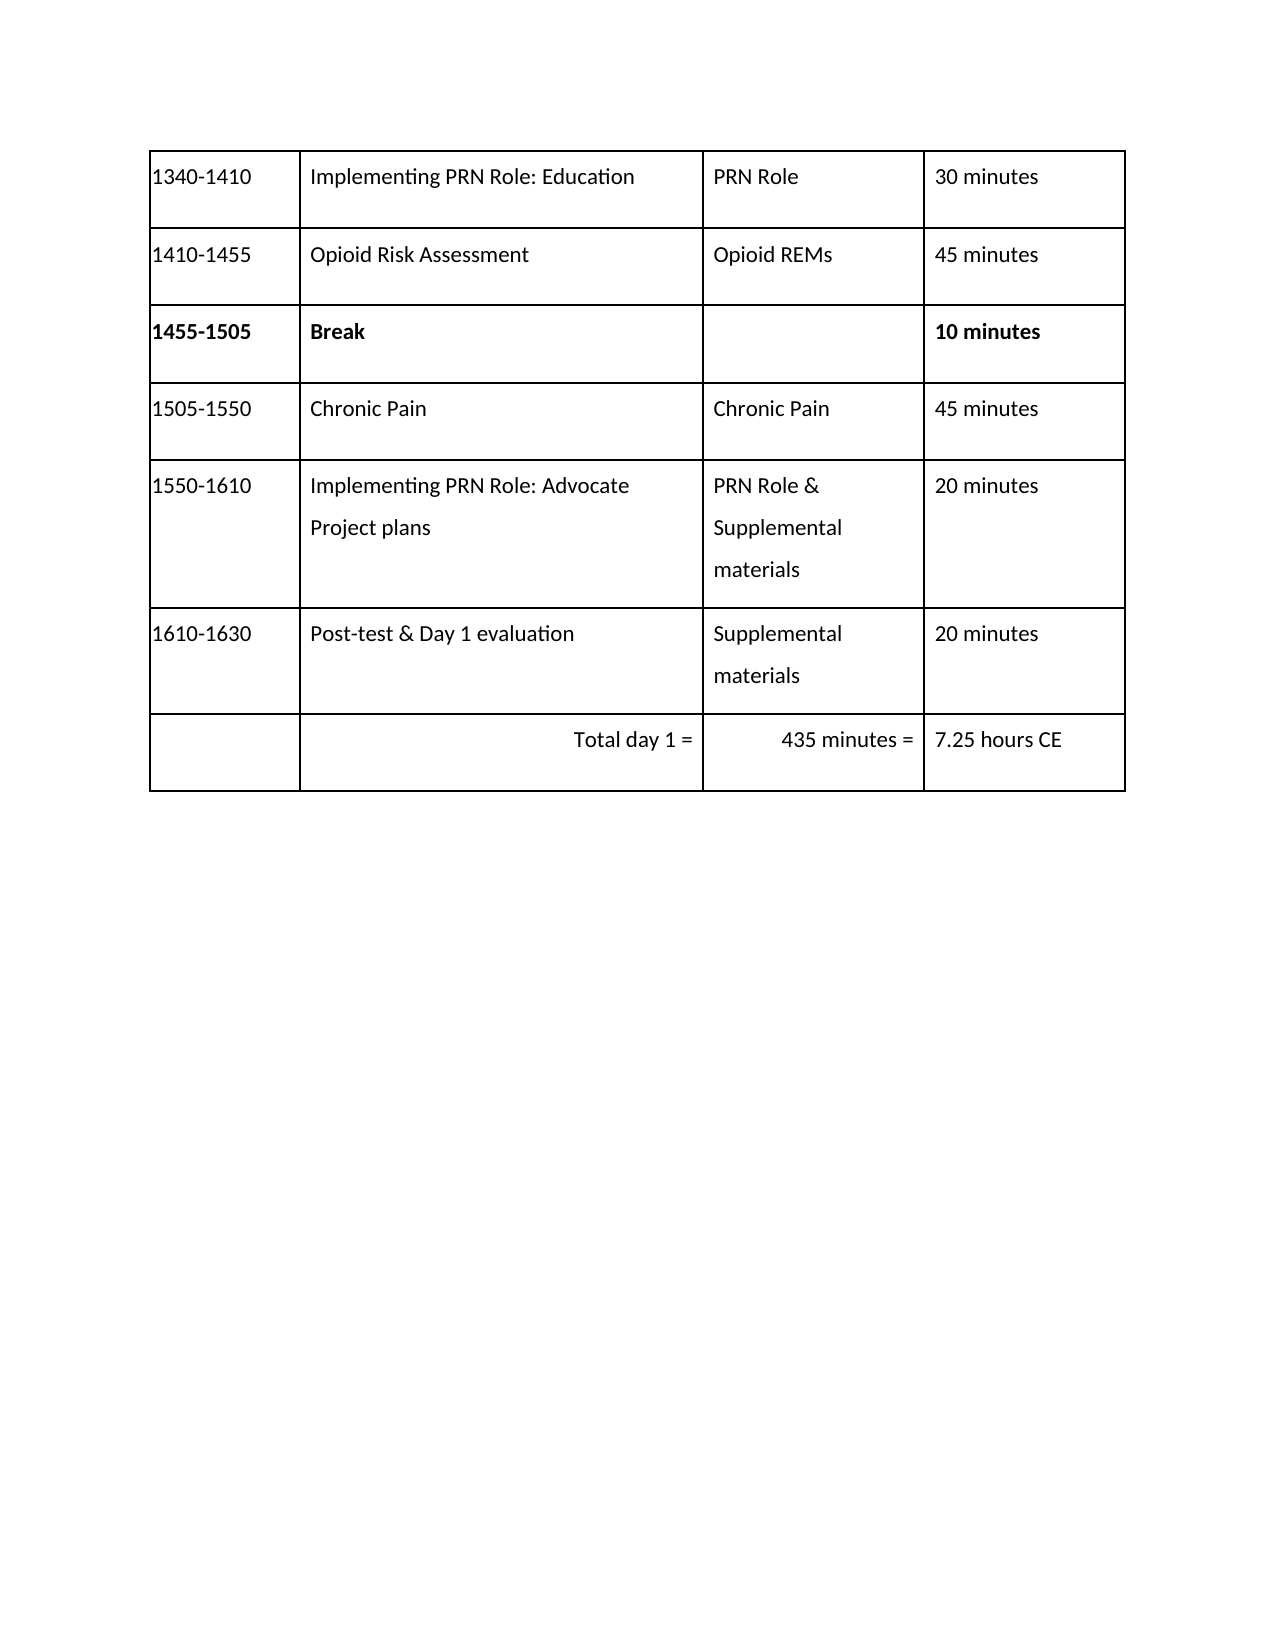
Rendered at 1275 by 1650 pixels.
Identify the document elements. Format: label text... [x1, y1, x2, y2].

table_cell Post-test & Day 1 evaluation [301, 609, 702, 713]
table_cell 1410-1455 [151, 229, 299, 304]
table_cell Break [301, 306, 702, 382]
table_cell 30 minutes [925, 152, 1124, 227]
table_cell PRN Role [704, 152, 923, 227]
table_cell Chronic Pain [704, 384, 923, 459]
table_cell 20 minutes [925, 461, 1124, 607]
table_cell 1455-1505 [151, 306, 299, 382]
table_cell Implementing PRN Role: Education [301, 152, 702, 227]
table_cell 1610-1630 [151, 609, 299, 713]
table_cell 45 minutes [925, 384, 1124, 459]
table_cell 45 minutes [925, 229, 1124, 304]
table_cell Implementing PRN Role: Advocate Project plans [301, 461, 702, 607]
table_cell 1340-1410 [151, 152, 299, 227]
table_cell 20 minutes [925, 609, 1124, 713]
table_cell 1550-1610 [151, 461, 299, 607]
table_cell Opioid Risk Assessment [301, 229, 702, 304]
table_cell [151, 715, 299, 790]
table_cell Total day 1 = [301, 715, 702, 790]
table_cell PRN Role & Supplemental materials [704, 461, 923, 607]
table_cell 1505-1550 [151, 384, 299, 459]
table_cell 435 minutes = [704, 715, 923, 790]
table_cell Opioid REMs [704, 229, 923, 304]
table_cell [704, 306, 923, 382]
table_cell 10 minutes [925, 306, 1124, 382]
table_cell Chronic Pain [301, 384, 702, 459]
table_cell 7.25 hours CE [925, 715, 1124, 790]
table_cell Supplemental materials [704, 609, 923, 713]
